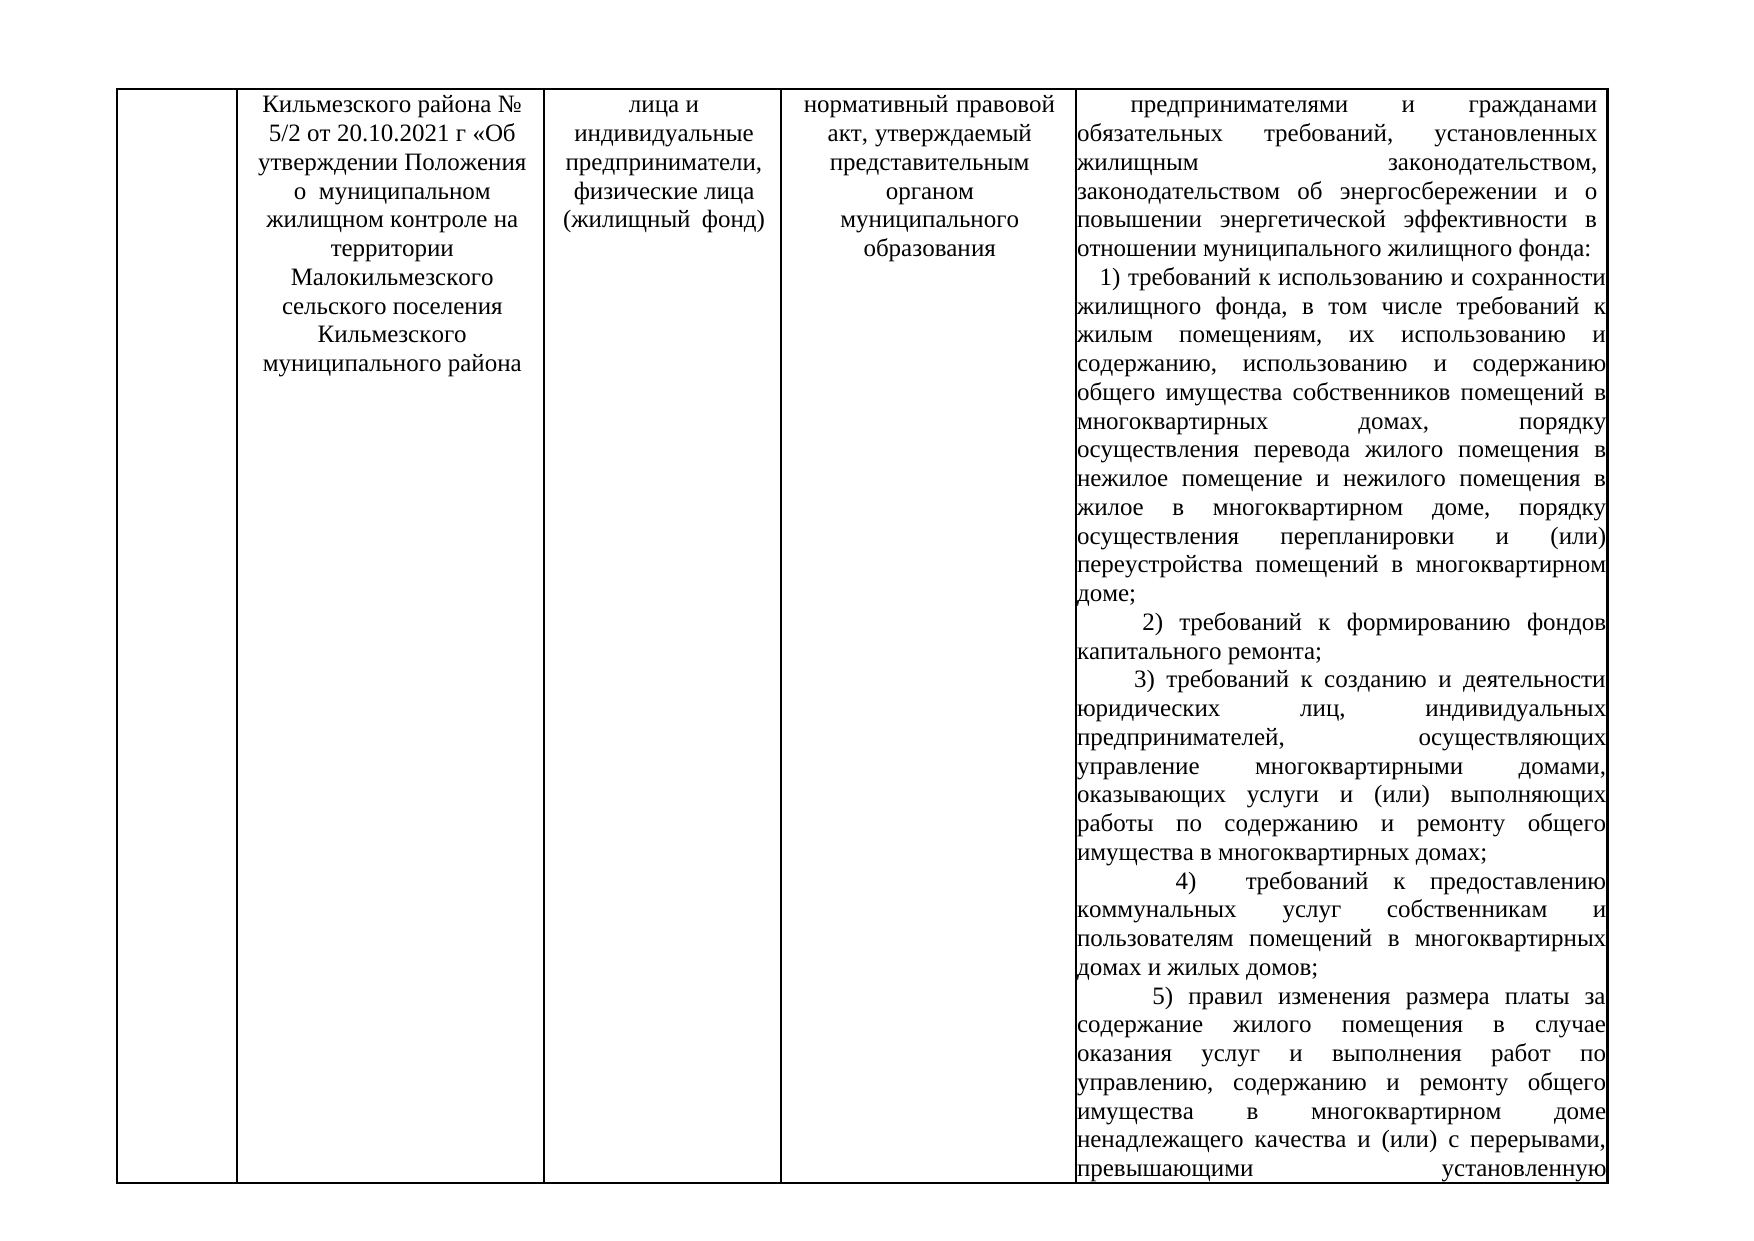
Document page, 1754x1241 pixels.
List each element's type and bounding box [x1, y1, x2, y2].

table_header [118, 90, 236, 1182]
table_header [545, 90, 780, 1182]
table_header [1077, 90, 1606, 1182]
table_header [782, 90, 1075, 1182]
table_header [238, 90, 543, 1182]
